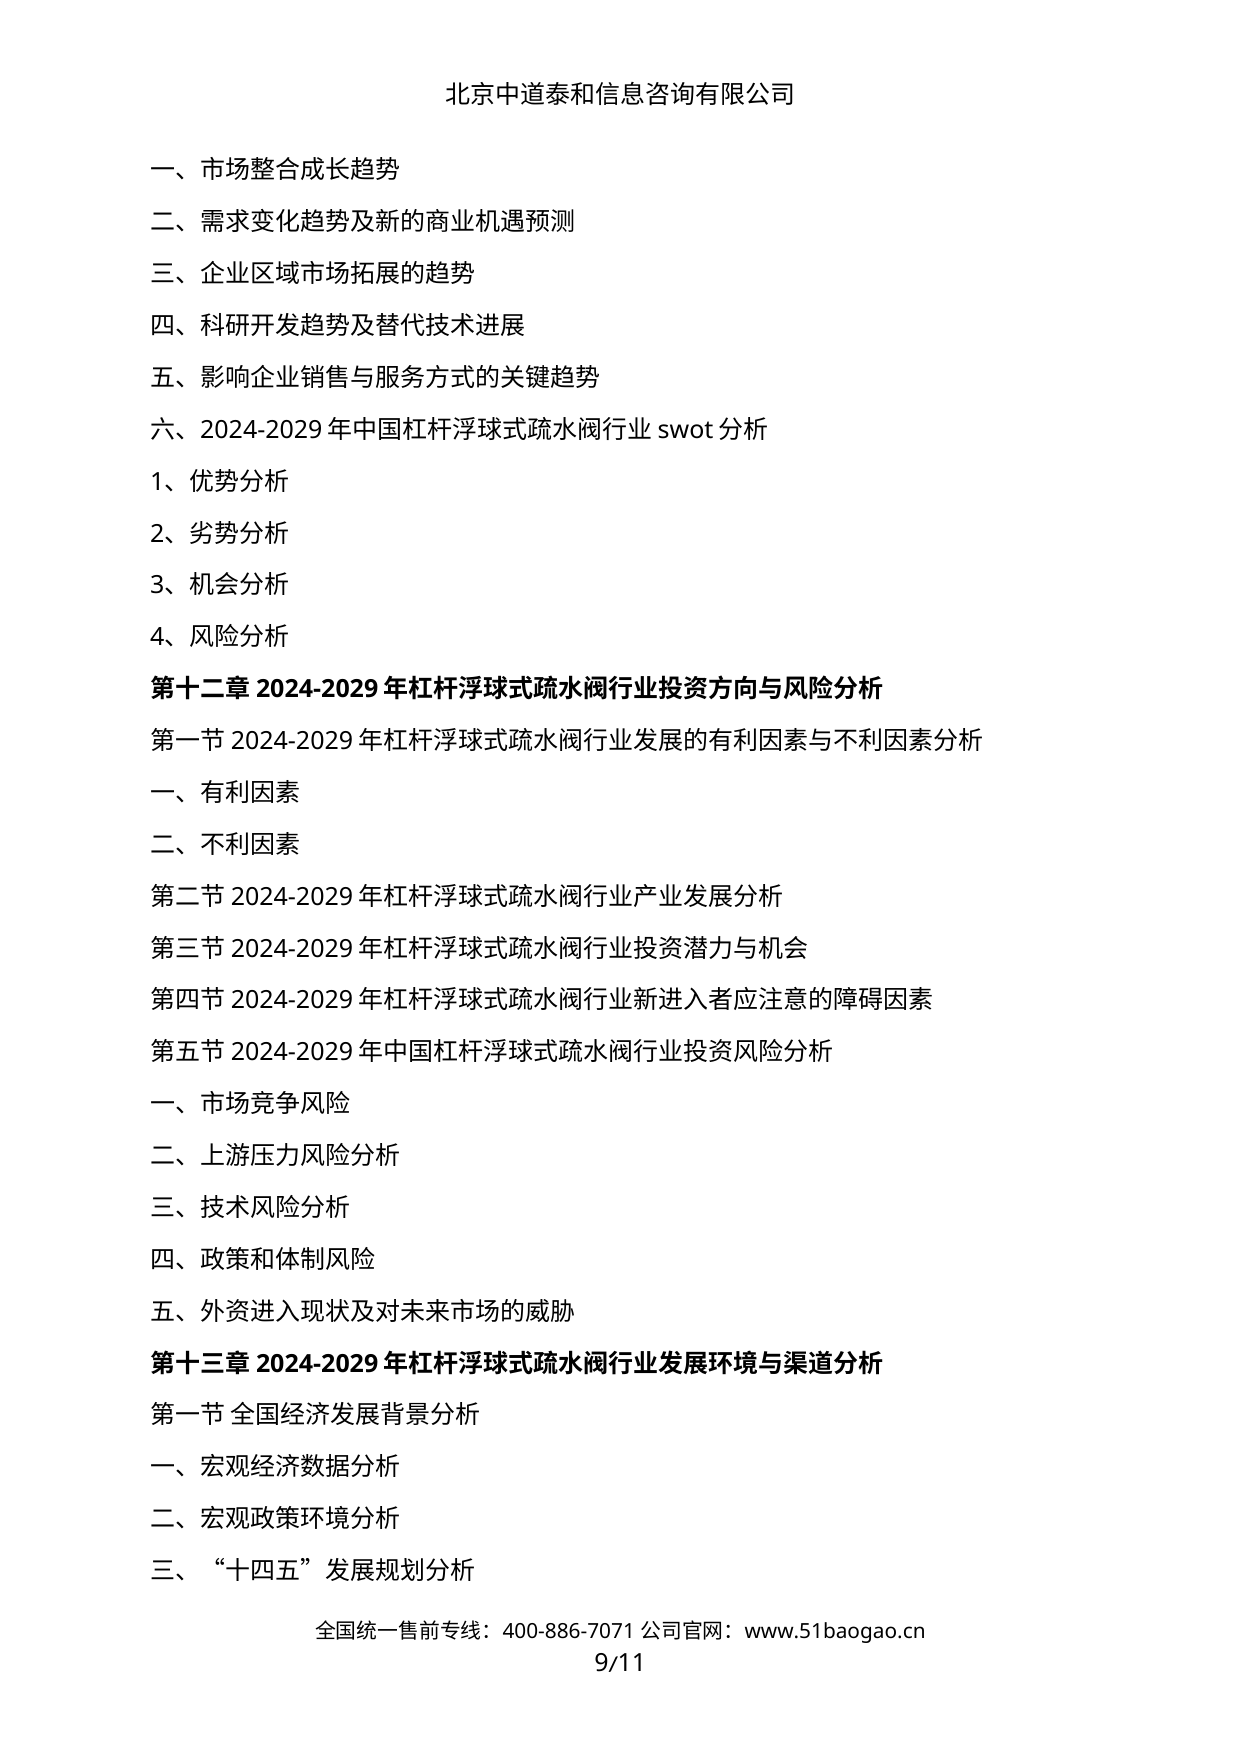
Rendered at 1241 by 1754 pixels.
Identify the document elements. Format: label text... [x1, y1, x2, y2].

text 三、“十四五”发展规划分析 [150, 1551, 1090, 1587]
text 二、上游压力风险分析 [150, 1136, 1090, 1172]
text 二、需求变化趋势及新的商业机遇预测 [150, 202, 1090, 238]
text 第十三章 2024-2029年杠杆浮球式疏水阀行业发展环境与渠道分析 [150, 1343, 1090, 1379]
text 2、劣势分析 [150, 513, 1090, 549]
text 一、有利因素 [150, 772, 1090, 809]
text 五、外资进入现状及对未来市场的威胁 [150, 1291, 1090, 1327]
text 第四节 2024-2029年杠杆浮球式疏水阀行业新进入者应注意的障碍因素 [150, 980, 1090, 1016]
text 一、市场竞争风险 [150, 1084, 1090, 1120]
text 3、机会分析 [150, 565, 1090, 601]
text 第三节 2024-2029年杠杆浮球式疏水阀行业投资潜力与机会 [150, 928, 1090, 964]
text 第一节 2024-2029年杠杆浮球式疏水阀行业发展的有利因素与不利因素分析 [150, 721, 1090, 757]
text 第十二章 2024-2029年杠杆浮球式疏水阀行业投资方向与风险分析 [150, 669, 1090, 705]
text 4、风险分析 [150, 617, 1090, 653]
text 一、市场整合成长趋势 [150, 150, 1090, 186]
text 四、政策和体制风险 [150, 1239, 1090, 1276]
text 二、宏观政策环境分析 [150, 1499, 1090, 1535]
text 1、优势分析 [150, 461, 1090, 497]
text 三、企业区域市场拓展的趋势 [150, 254, 1090, 290]
text 五、影响企业销售与服务方式的关键趋势 [150, 357, 1090, 394]
text 二、不利因素 [150, 824, 1090, 861]
text 第五节 2024-2029年中国杠杆浮球式疏水阀行业投资风险分析 [150, 1032, 1090, 1068]
text 一、宏观经济数据分析 [150, 1447, 1090, 1483]
text 六、2024-2029年中国杠杆浮球式疏水阀行业swot分析 [150, 409, 1090, 446]
text 三、技术风险分析 [150, 1187, 1090, 1224]
text 第一节 全国经济发展背景分析 [150, 1395, 1090, 1431]
text 四、科研开发趋势及替代技术进展 [150, 306, 1090, 342]
text 第二节 2024-2029年杠杆浮球式疏水阀行业产业发展分析 [150, 876, 1090, 912]
